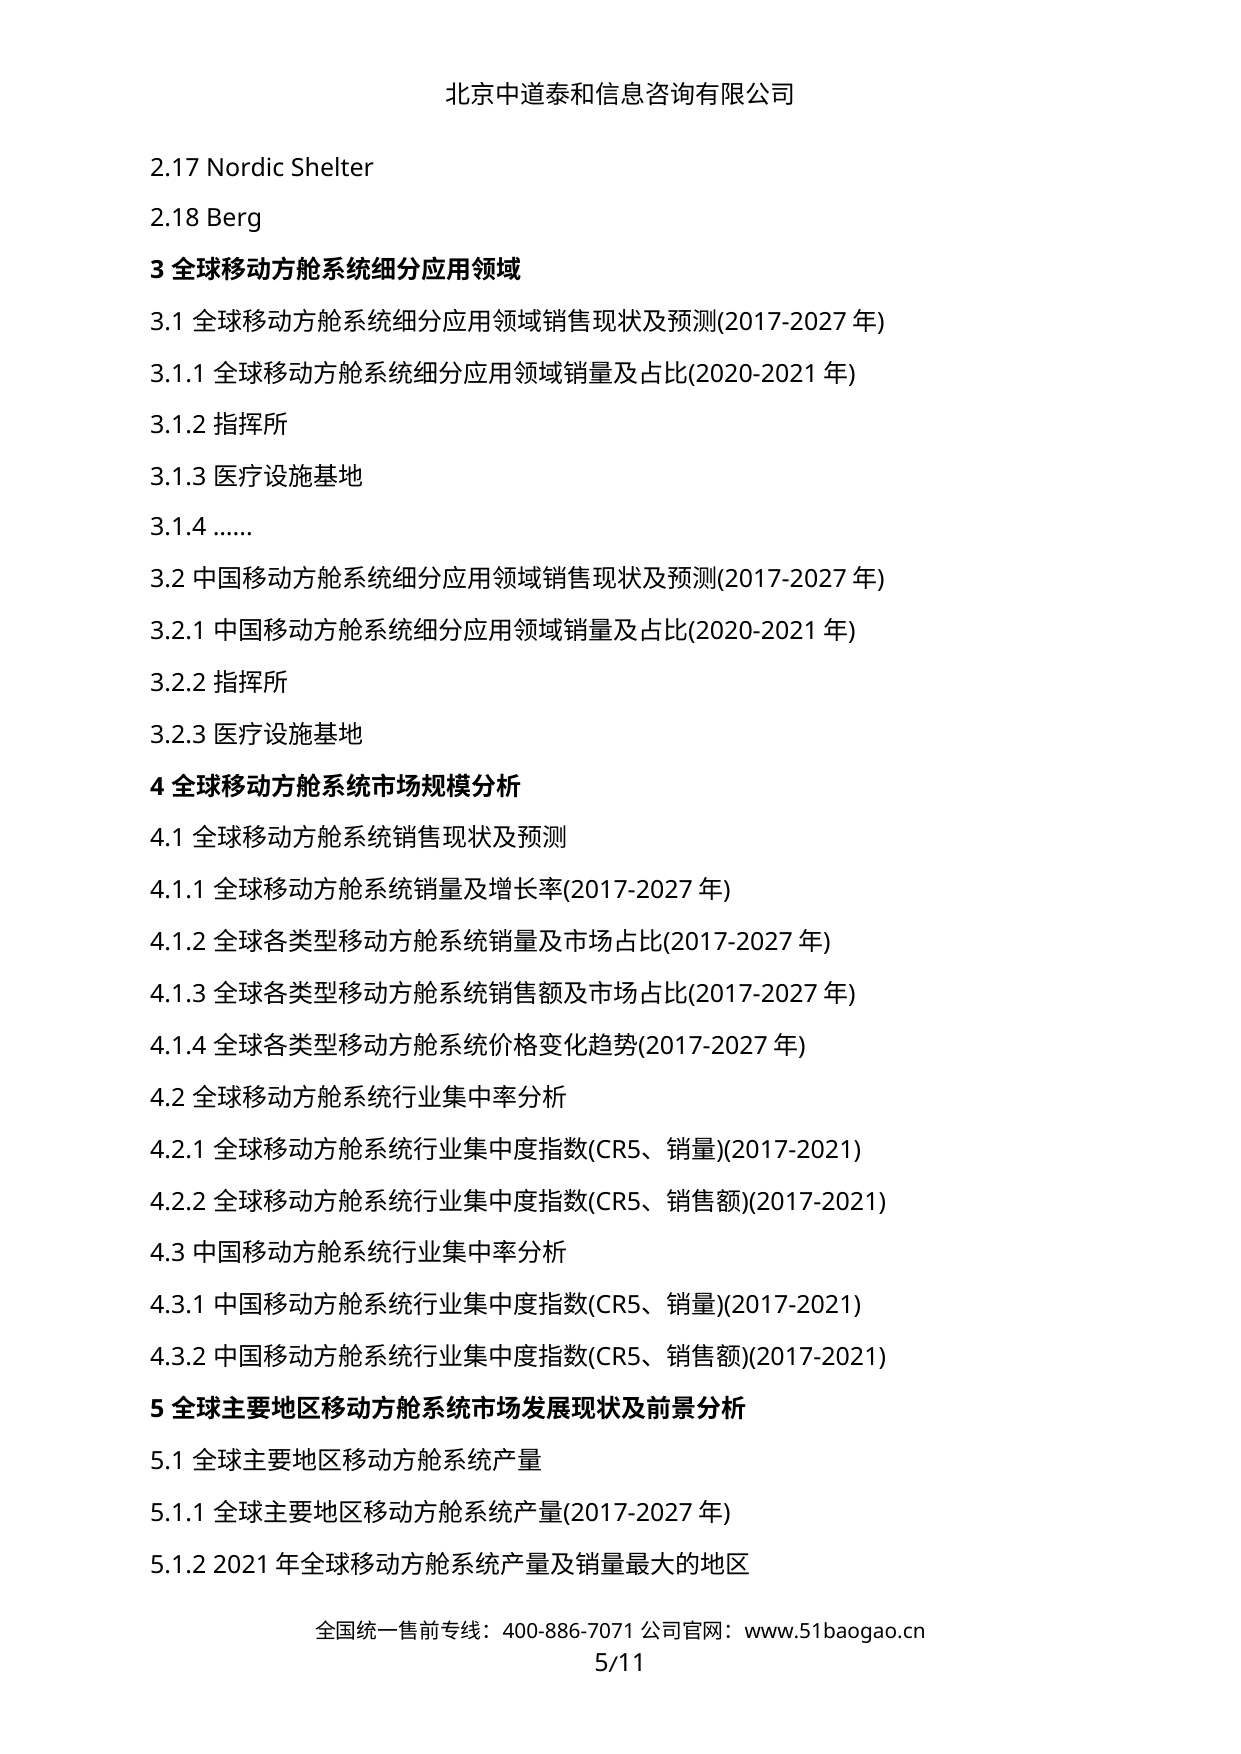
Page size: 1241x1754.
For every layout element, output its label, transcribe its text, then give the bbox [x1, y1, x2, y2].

text 3.2.2 指挥所 [150, 662, 1090, 698]
text 3.1.2 指挥所 [150, 405, 1090, 441]
text 3.1.4 …... [150, 509, 1090, 543]
text 4.3.2 中国移动方舱系统行业集中度指数(CR5、销售额)(2017-2021) [150, 1337, 1090, 1373]
text 5 全球主要地区移动方舱系统市场发展现状及前景分析 [150, 1388, 1090, 1425]
text 4.3.1 中国移动方舱系统行业集中度指数(CR5、销量)(2017-2021) [150, 1285, 1090, 1321]
text 3.1.1 全球移动方舱系统细分应用领域销量及占比(2020-2021年) [150, 353, 1090, 389]
text 5.1 全球主要地区移动方舱系统产量 [150, 1440, 1090, 1477]
text 4.1 全球移动方舱系统销售现状及预测 [150, 818, 1090, 854]
text 5.1.2 2021年全球移动方舱系统产量及销量最大的地区 [150, 1544, 1090, 1580]
text 4.3 中国移动方舱系统行业集中率分析 [150, 1233, 1090, 1269]
text 4.1.3 全球各类型移动方舱系统销售额及市场占比(2017-2027年) [150, 973, 1090, 1010]
text 4.1.1 全球移动方舱系统销量及增长率(2017-2027年) [150, 870, 1090, 906]
text 2.17 Nordic Shelter [150, 150, 1090, 184]
text 4.2.1 全球移动方舱系统行业集中度指数(CR5、销量)(2017-2021) [150, 1129, 1090, 1165]
text 3.2.1 中国移动方舱系统细分应用领域销量及占比(2020-2021年) [150, 610, 1090, 647]
text 3 全球移动方舱系统细分应用领域 [150, 249, 1090, 286]
text 3.1 全球移动方舱系统细分应用领域销售现状及预测(2017-2027年) [150, 301, 1090, 337]
text 3.1.3 医疗设施基地 [150, 457, 1090, 493]
text 3.2 中国移动方舱系统细分应用领域销售现状及预测(2017-2027年) [150, 558, 1090, 595]
text 4.2.2 全球移动方舱系统行业集中度指数(CR5、销售额)(2017-2021) [150, 1181, 1090, 1217]
text 4.1.4 全球各类型移动方舱系统价格变化趋势(2017-2027年) [150, 1025, 1090, 1062]
text 4.2 全球移动方舱系统行业集中率分析 [150, 1077, 1090, 1113]
text 5.1.1 全球主要地区移动方舱系统产量(2017-2027年) [150, 1492, 1090, 1528]
text 2.18 Berg [150, 200, 1090, 234]
text 4 全球移动方舱系统市场规模分析 [150, 766, 1090, 802]
text 3.2.3 医疗设施基地 [150, 714, 1090, 750]
text 4.1.2 全球各类型移动方舱系统销量及市场占比(2017-2027年) [150, 922, 1090, 958]
